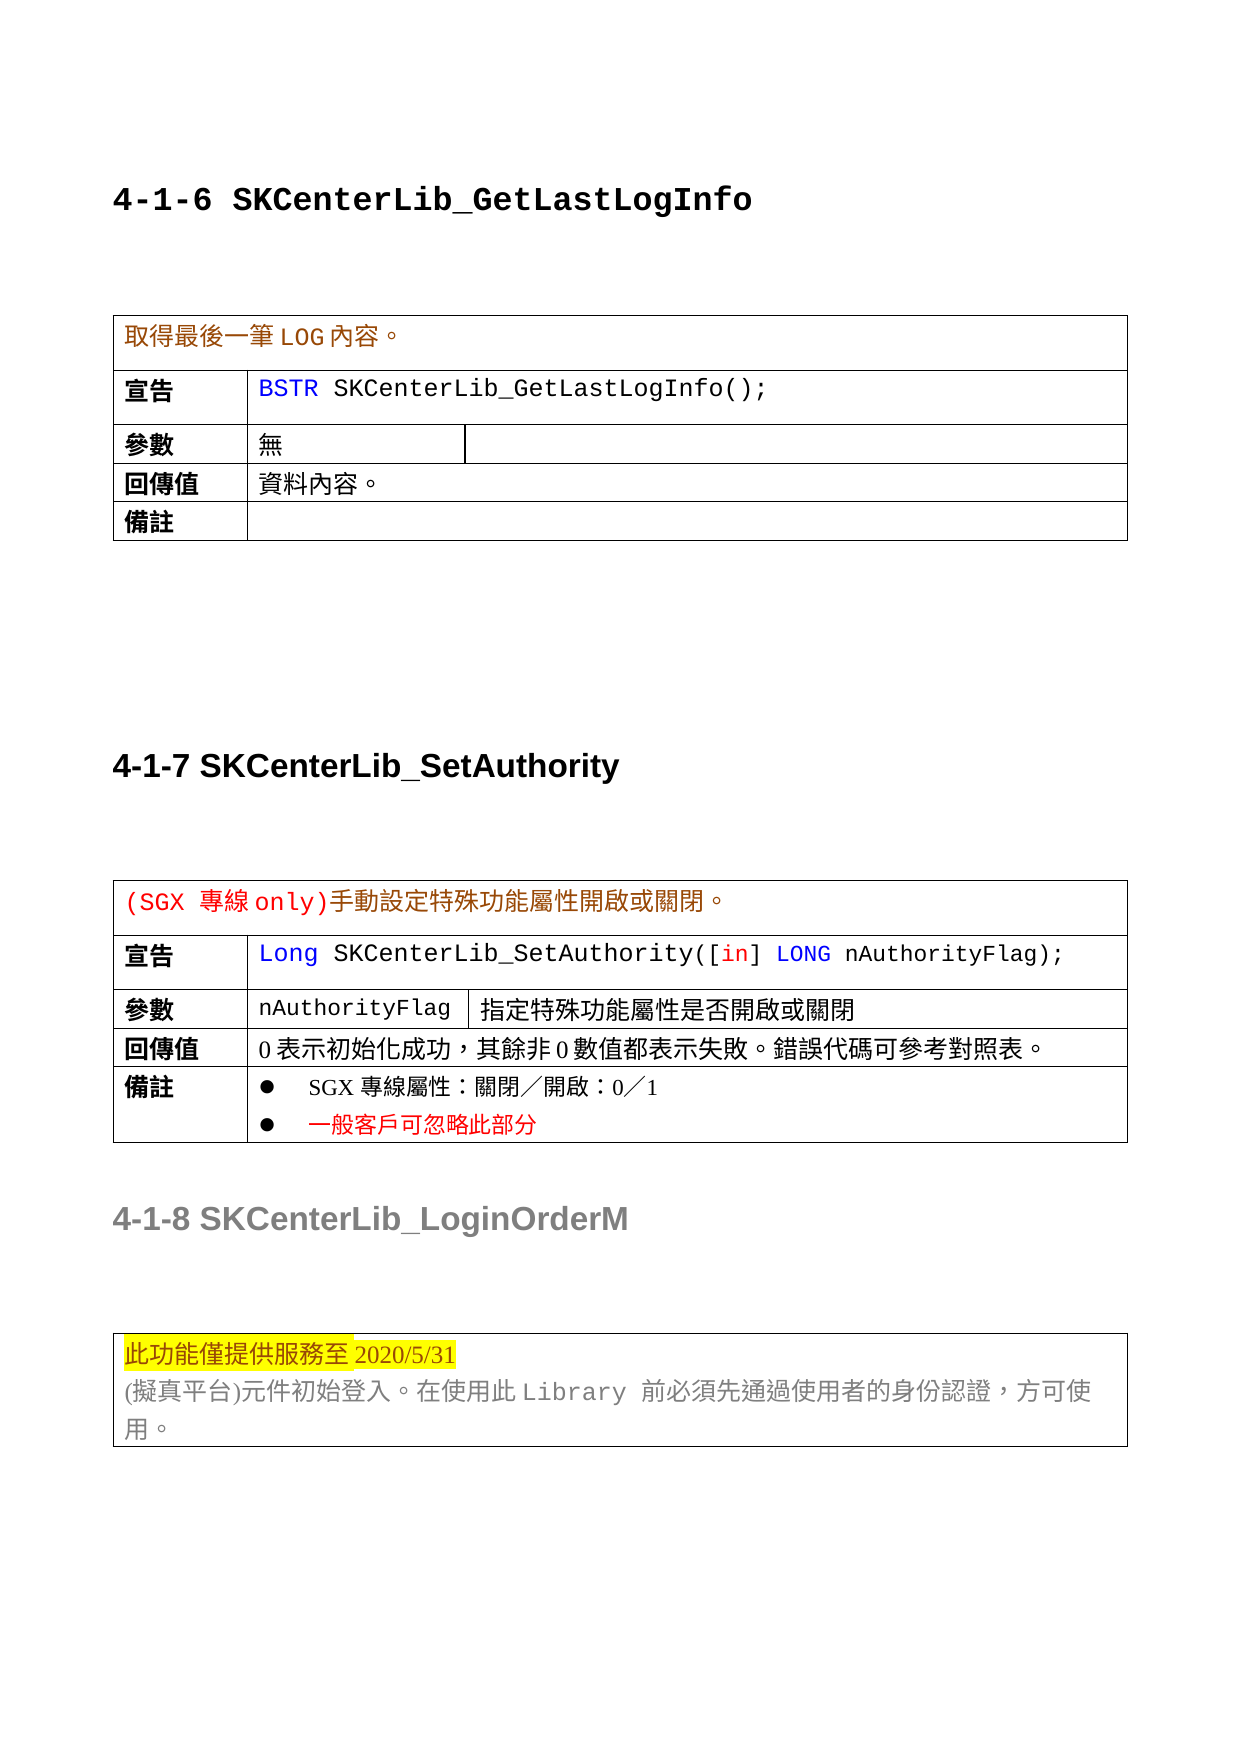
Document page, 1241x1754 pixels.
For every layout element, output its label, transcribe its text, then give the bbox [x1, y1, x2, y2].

table_header 此功能僅提供服務至2020/5/31 (擬真平台)元件初始登入。在使用此 Library 前必須先通過使用者的身份認證，方可使用。 [114, 1334, 1127, 1446]
subtitle 4-1-6 SKCenterLib_GetLastLogInfo [112, 164, 1128, 239]
table_cell Long SKCenterLib_SetAuthority([in] LONG nAuthorityFlag); [248, 936, 1127, 989]
table_cell 備註 [114, 1067, 247, 1142]
table_cell 參數 [114, 990, 247, 1028]
table_header 取得最後一筆LOG內容。 [114, 316, 1127, 369]
table_cell 指定特殊功能屬性是否開啟或關閉 [469, 990, 1127, 1028]
table_cell SGX 專線屬性：關閉／開啟：0／1 一般客戶可忽略此部分 [248, 1067, 1127, 1142]
table_cell 宣告 [114, 936, 247, 989]
subtitle 4-1-8 SKCenterLib_LoginOrderM [112, 1181, 1128, 1256]
table_cell nAuthorityFlag [248, 990, 468, 1028]
table_cell [248, 502, 1127, 540]
table_cell 回傳值 [114, 464, 247, 501]
table_cell 參數 [114, 425, 247, 463]
table_cell 回傳值 [114, 1029, 247, 1066]
table_cell 無 [248, 425, 464, 463]
table_cell 0表示初始化成功，其餘非0數值都表示失敗。錯誤代碼可參考對照表。 [248, 1029, 1127, 1066]
subtitle 4-1-7 SKCenterLib_SetAuthority [112, 728, 1128, 803]
table_cell 宣告 [114, 371, 247, 424]
table_header (SGX 專線only)手動設定特殊功能屬性開啟或關閉。 [114, 881, 1127, 934]
table_cell BSTR SKCenterLib_GetLastLogInfo(); [248, 371, 1127, 424]
table_cell 備註 [114, 502, 247, 540]
table_cell 資料內容。 [248, 464, 1127, 501]
table_cell [466, 425, 1127, 463]
